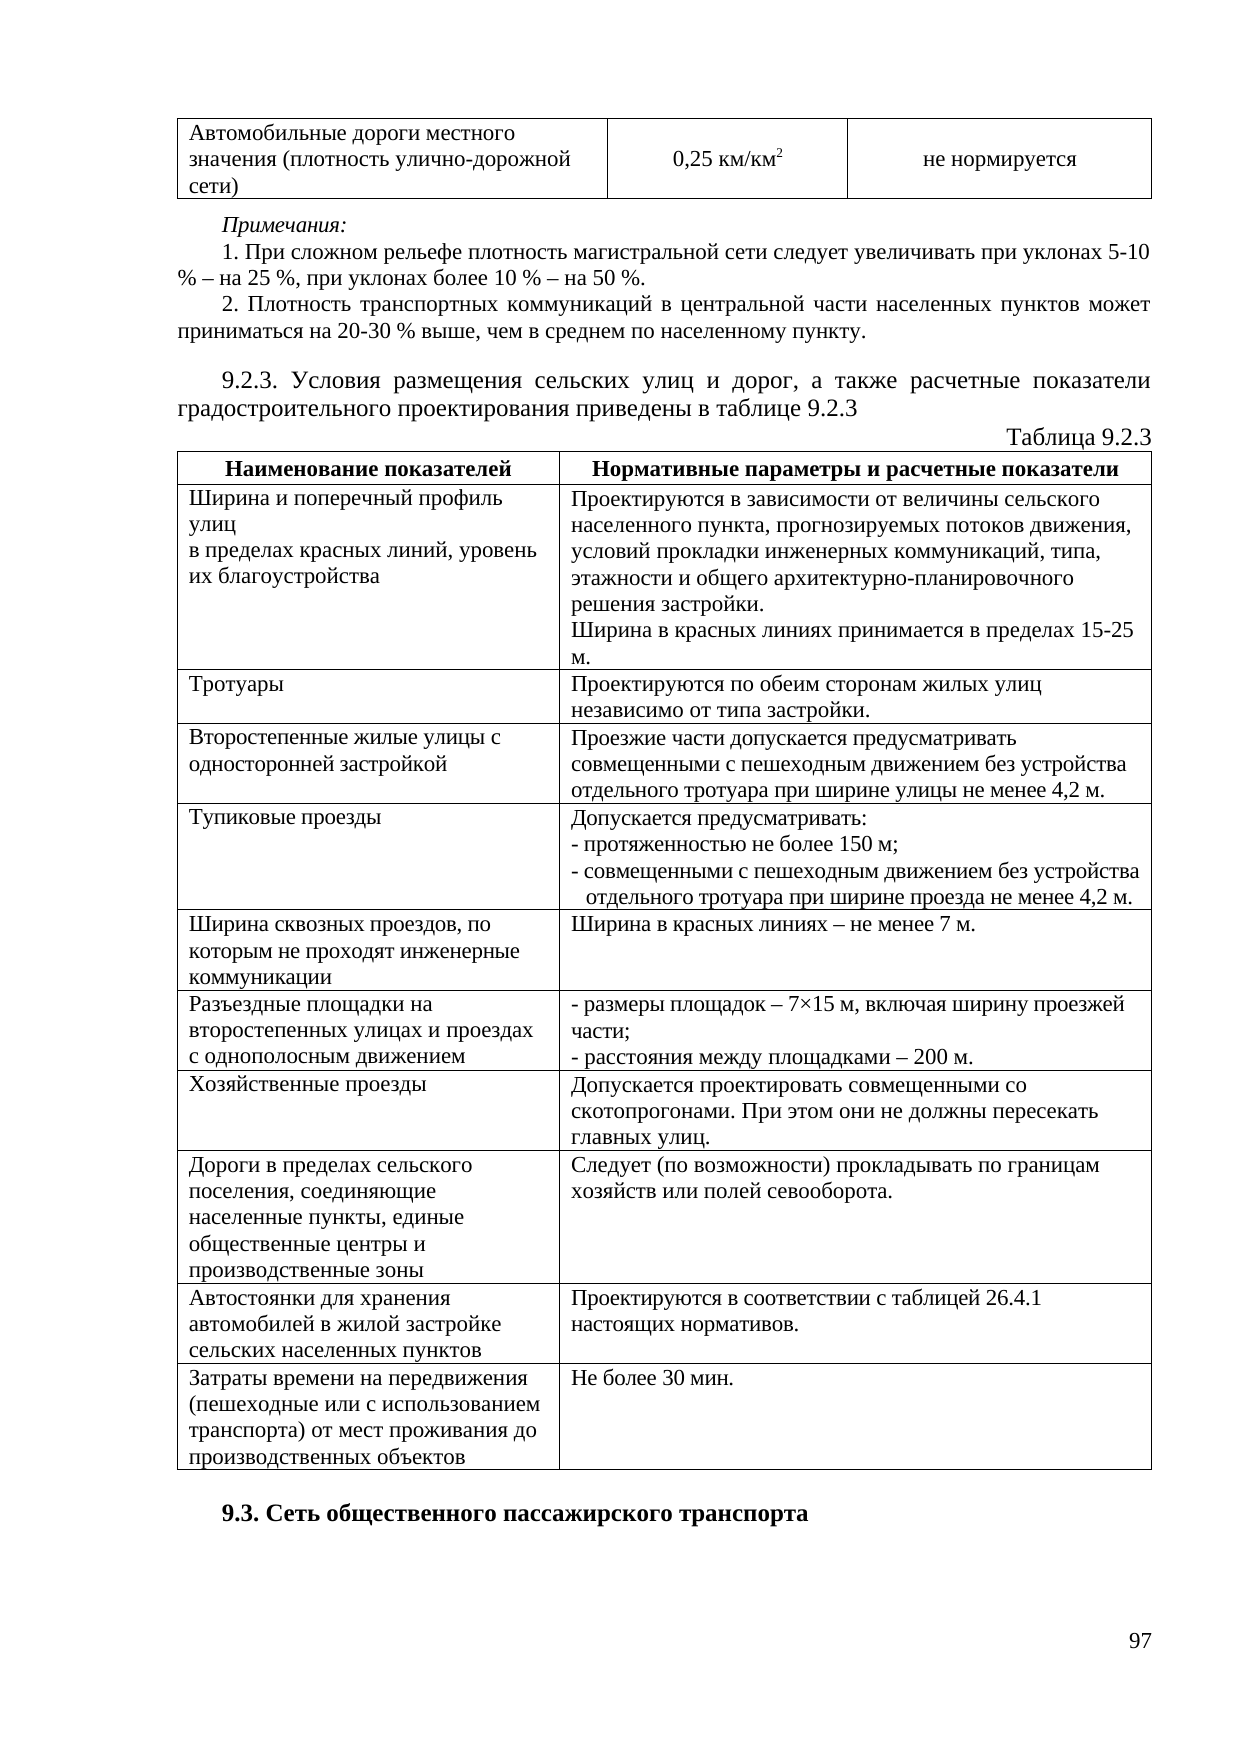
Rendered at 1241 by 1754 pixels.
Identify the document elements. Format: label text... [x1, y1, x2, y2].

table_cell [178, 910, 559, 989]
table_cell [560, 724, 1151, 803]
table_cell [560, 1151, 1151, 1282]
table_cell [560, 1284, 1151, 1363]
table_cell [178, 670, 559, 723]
text 9.2.3. Условия размещения сельских улиц и дорог, а также расчетные показатели градостроительного проектирования приведены в таблице 9.2.3 [177, 365, 1152, 422]
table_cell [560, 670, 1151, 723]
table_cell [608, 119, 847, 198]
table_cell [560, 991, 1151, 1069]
text 2. Плотность транспортных коммуникаций в центральной части населенных пунктов может приниматься на 20-30 % выше, чем в среднем по населенному пункту. [177, 291, 1152, 343]
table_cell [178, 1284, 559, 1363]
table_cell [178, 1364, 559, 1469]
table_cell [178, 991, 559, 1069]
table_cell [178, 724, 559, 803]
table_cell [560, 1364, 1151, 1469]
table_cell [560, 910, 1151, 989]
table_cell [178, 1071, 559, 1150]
text 1. При сложном рельефе плотность магистральной сети следует увеличивать при уклонах 5-10 % – на 25 %, при уклонах более 10 % – на 50 %. [177, 238, 1152, 291]
text Примечания: [177, 212, 1152, 238]
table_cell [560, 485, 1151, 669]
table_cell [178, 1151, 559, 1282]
text 9.3. Сеть общественного пассажирского транспорта [177, 1499, 1152, 1527]
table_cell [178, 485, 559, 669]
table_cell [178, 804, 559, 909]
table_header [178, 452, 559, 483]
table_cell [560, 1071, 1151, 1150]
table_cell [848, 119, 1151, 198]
text Таблица 9.2.3 [177, 422, 1152, 451]
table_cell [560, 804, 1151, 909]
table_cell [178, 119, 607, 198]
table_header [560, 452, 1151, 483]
